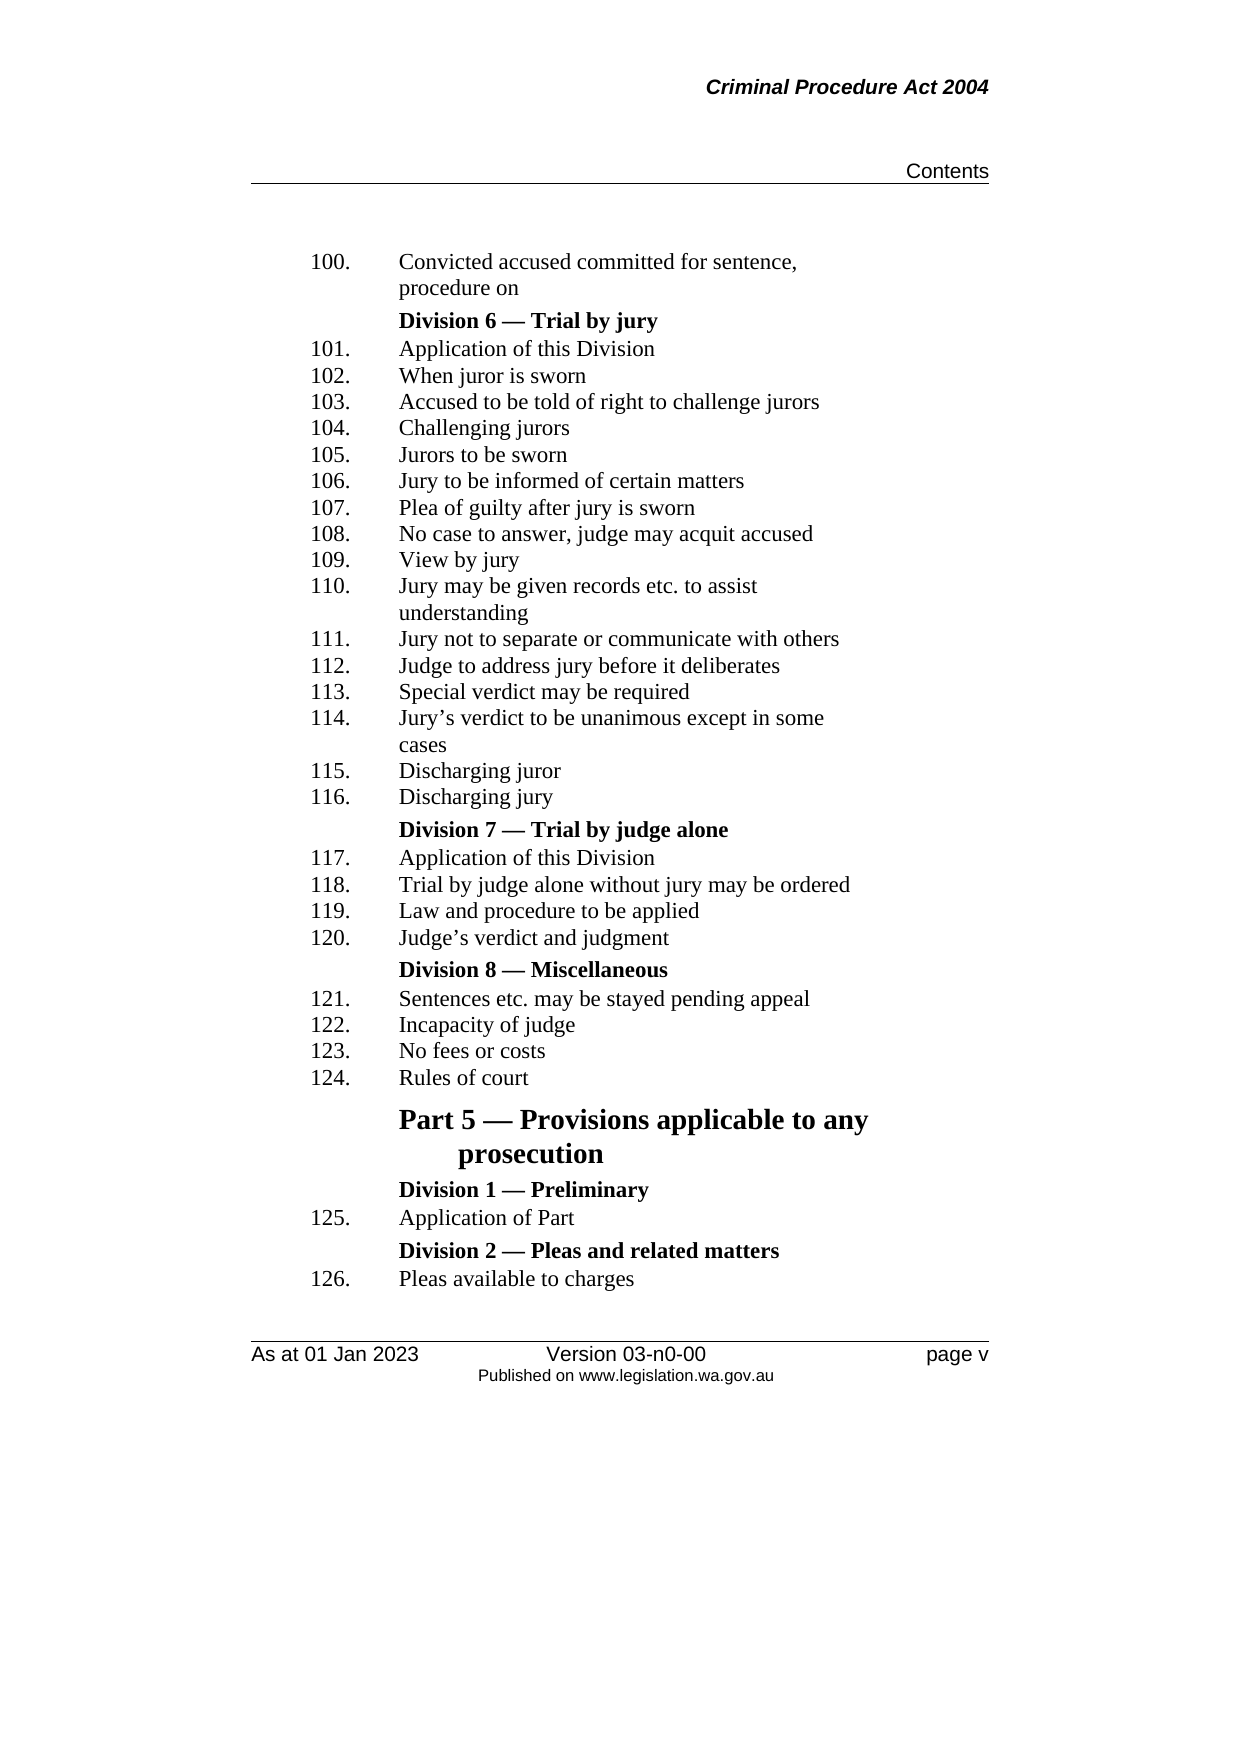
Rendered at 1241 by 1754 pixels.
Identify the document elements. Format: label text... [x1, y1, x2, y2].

text Division 7 — Trial by judge alone [399, 816, 871, 842]
text Part 5 — Provisions applicable to any prosecution [399, 1102, 871, 1169]
text 104. Challenging jurors 90 [310, 414, 871, 441]
text 115. Discharging juror 95 [310, 757, 871, 783]
text 121. Sentences etc. may be stayed pending appeal 99 [310, 984, 871, 1011]
text 108. No case to answer, judge may acquit accused 92 [310, 520, 871, 546]
text 100. Convicted accused committed for sentence, procedure on 89 [310, 248, 871, 301]
text Division 6 — Trial by jury [399, 307, 871, 333]
text 101. Application of this Division 90 [310, 335, 871, 362]
text 109. View by jury 92 [310, 546, 871, 573]
text 112. Judge to address jury before it deliberates 94 [310, 652, 871, 678]
text 106. Jury to be informed of certain matters 91 [310, 467, 871, 493]
text 122. Incapacity of judge 100 [310, 1011, 871, 1037]
text 110. Jury may be given records etc. to assist understanding 93 [310, 573, 871, 625]
text 117. Application of this Division 96 [310, 844, 871, 871]
text 123. No fees or costs 101 [310, 1037, 871, 1064]
text 111. Jury not to separate or communicate with others 93 [310, 625, 871, 652]
text 107. Plea of guilty after jury is sworn 91 [310, 493, 871, 520]
text 114. Jury’s verdict to be unanimous except in some cases 95 [310, 704, 871, 757]
text Division 1 — Preliminary [399, 1176, 871, 1202]
text Division 2 — Pleas and related matters [399, 1237, 871, 1263]
text 116. Discharging jury 96 [310, 783, 871, 810]
text 102. When juror is sworn 90 [310, 362, 871, 388]
text 118. Trial by judge alone without jury may be ordered 97 [310, 871, 871, 897]
text 124. Rules of court 101 [310, 1064, 871, 1090]
text 120. Judge’s verdict and judgment 98 [310, 923, 871, 950]
text 105. Jurors to be sworn 91 [310, 441, 871, 467]
text Division 8 — Miscellaneous [399, 956, 871, 982]
text 125. Application of Part 103 [310, 1204, 871, 1231]
text 103. Accused to be told of right to challenge jurors 90 [310, 388, 871, 414]
text 126. Pleas available to charges 103 [310, 1265, 871, 1292]
text 113. Special verdict may be required 94 [310, 678, 871, 704]
text 119. Law and procedure to be applied 98 [310, 897, 871, 923]
